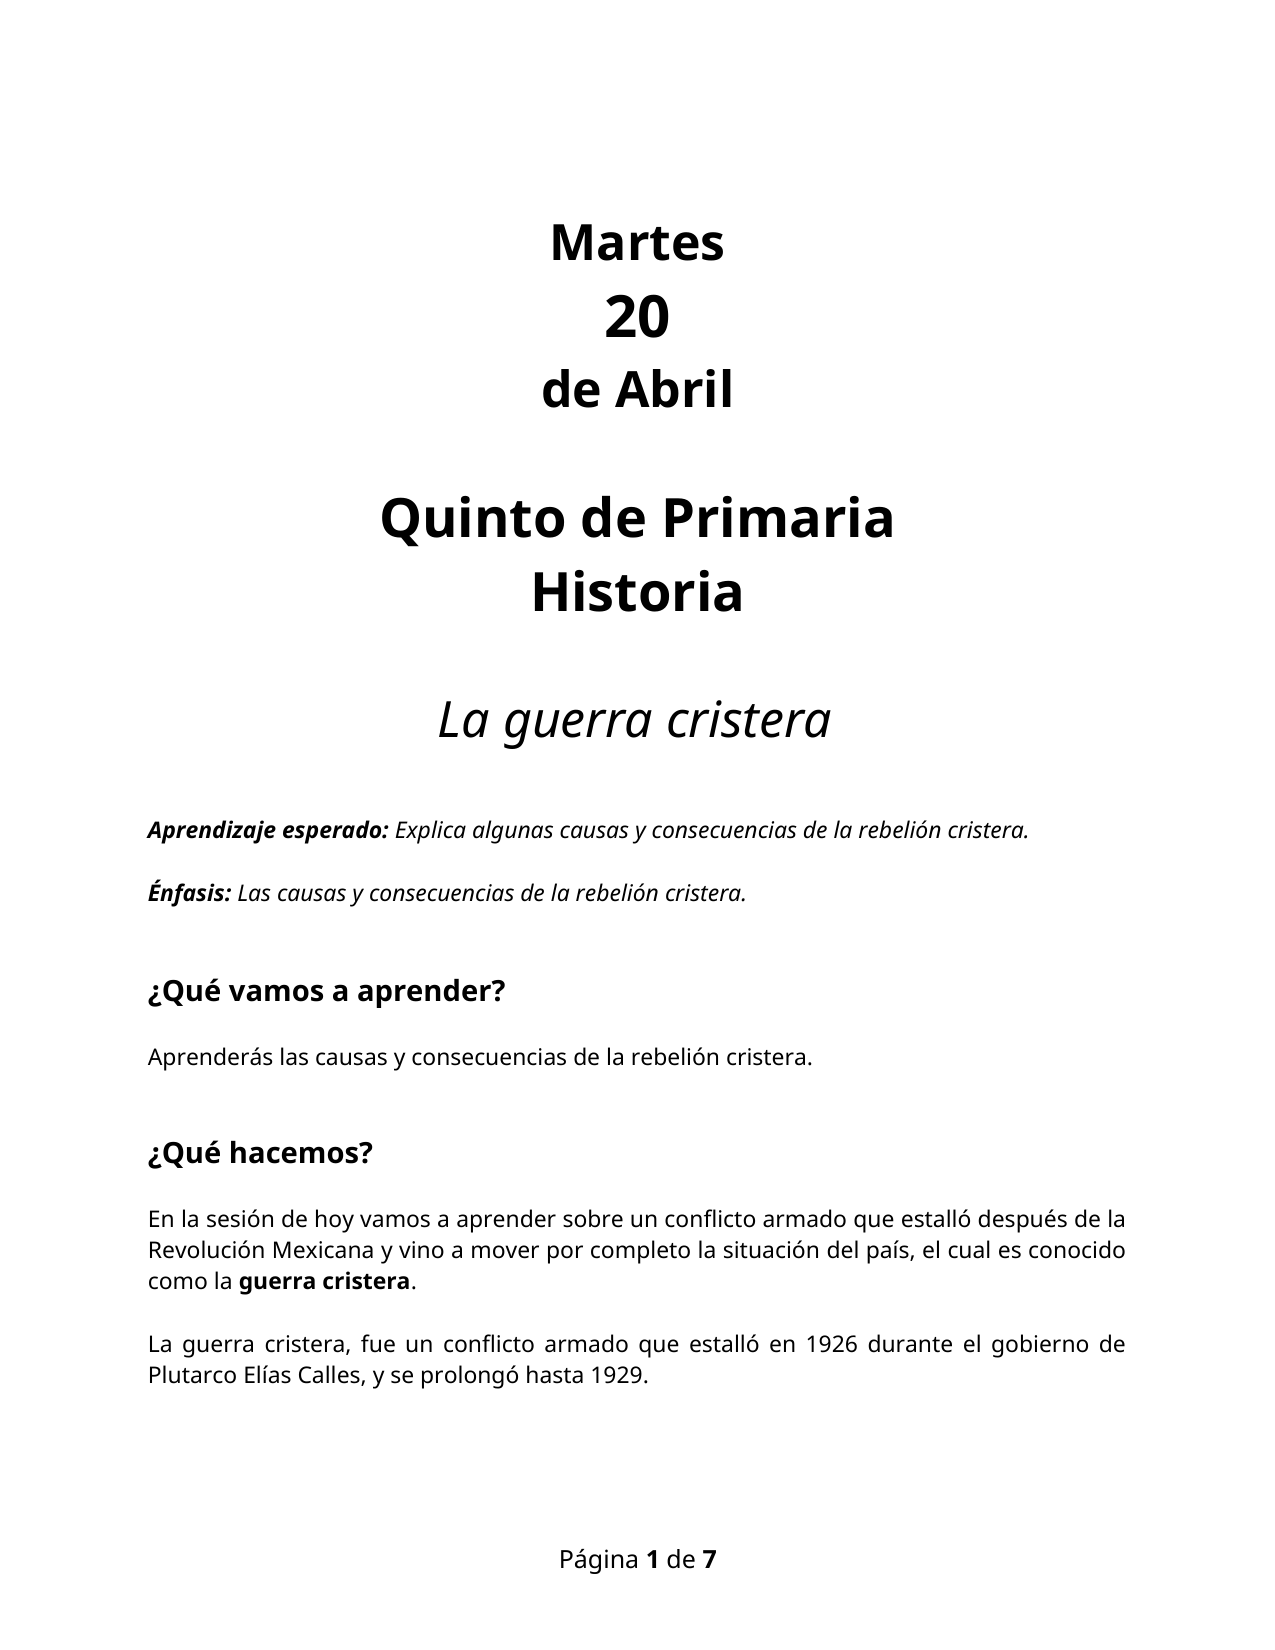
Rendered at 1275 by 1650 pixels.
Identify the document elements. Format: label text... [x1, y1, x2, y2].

text Martes [148, 207, 1127, 275]
text ¿Qué vamos a aprender? [148, 970, 1127, 1010]
text La guerra cristera [148, 683, 1127, 752]
text Aprendizaje esperado: Explica algunas causas y consecuencias de la rebelión cristera. [148, 814, 1127, 845]
text En la sesión de hoy vamos a aprender sobre un conflicto armado que estalló después de la Revolución Mexicana y vino a mover por completo la situación del país, el cual es conocido como la guerra cristera. [148, 1203, 1127, 1297]
text ¿Qué hacemos? [148, 1132, 1127, 1172]
text de Abril [148, 354, 1127, 422]
text La guerra cristera, fue un conflicto armado que estalló en 1926 durante el gobierno de Plutarco Elías Calles, y se prolongó hasta 1929. [148, 1328, 1127, 1390]
text 20 [148, 275, 1127, 354]
text Quinto de Primaria [148, 479, 1127, 553]
text Historia [148, 553, 1127, 627]
text Énfasis: Las causas y consecuencias de la rebelión cristera. [148, 877, 1127, 908]
text Aprenderás las causas y consecuencias de la rebelión cristera. [148, 1041, 1124, 1073]
